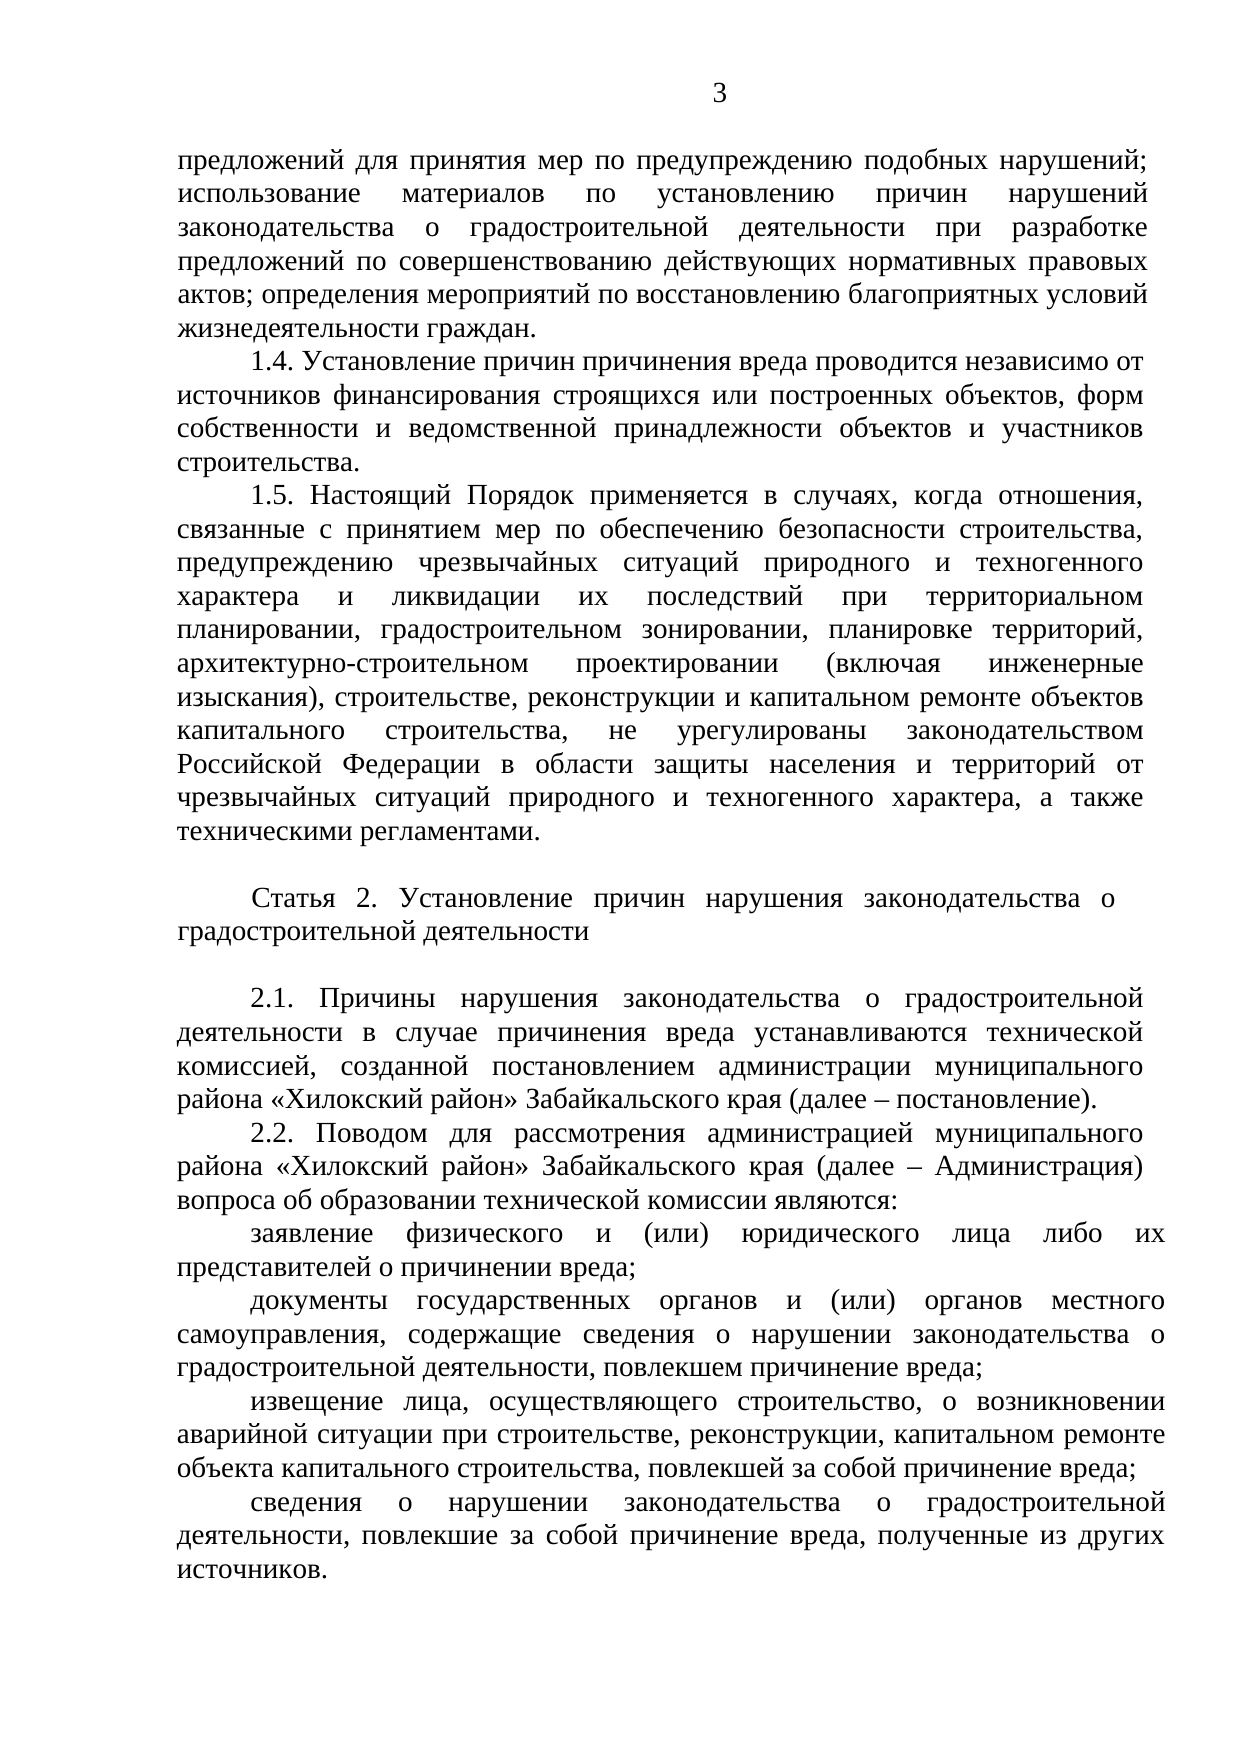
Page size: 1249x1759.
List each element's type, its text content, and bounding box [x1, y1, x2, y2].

text сведения о нарушении законодательства о градостроительной деятельности, повлекшие за собой причинение вреда, полученные из других источников. [177, 1484, 1167, 1584]
text 1.4. Установление причин причинения вреда проводится независимо от источников финансирования строящихся или построенных объектов, форм собственности и ведомственной принадлежности объектов и участников строительства. [177, 343, 1144, 477]
text Статья 2. Установление причин нарушения законодательства о градостроительной деятельности [177, 880, 1116, 947]
text заявление физического и (или) юридического лица либо их представителей о причинении вреда; [177, 1215, 1167, 1282]
text 1.5. Настоящий Порядок применяется в случаях, когда отношения, связанные с принятием мер по обеспечению безопасности строительства, предупреждению чрезвычайных ситуаций природного и техногенного характера и ликвидации их последствий при территориальном планировании, градостроительном зонировании, планировке территорий, архитектурно-строительном проектировании (включая инженерные изыскания), строительстве, реконструкции и капитальном ремонте объектов капитального строительства, не урегулированы законодательством Российской Федерации в области защиты населения и территорий от чрезвычайных ситуаций природного и техногенного характера, а также техническими регламентами. [177, 477, 1144, 846]
text 2.2. Поводом для рассмотрения администрацией муниципального района «Хилокский район» Забайкальского края (далее – Администрация) вопроса об образовании технической комиссии являются: [177, 1115, 1144, 1215]
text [177, 142, 1148, 343]
text извещение лица, осуществляющего строительство, о возникновении аварийной ситуации при строительстве, реконструкции, капитальном ремонте объекта капитального строительства, повлекшей за собой причинение вреда; [177, 1383, 1167, 1484]
text документы государственных органов и (или) органов местного самоуправления, содержащие сведения о нарушении законодательства о градостроительной деятельности, повлекшем причинение вреда; [177, 1282, 1167, 1383]
text 2.1. Причины нарушения законодательства о градостроительной деятельности в случае причинения вреда устанавливаются технической комиссией, созданной постановлением администрации муниципального района «Хилокский район» Забайкальского края (далее – постановление). [177, 981, 1144, 1115]
